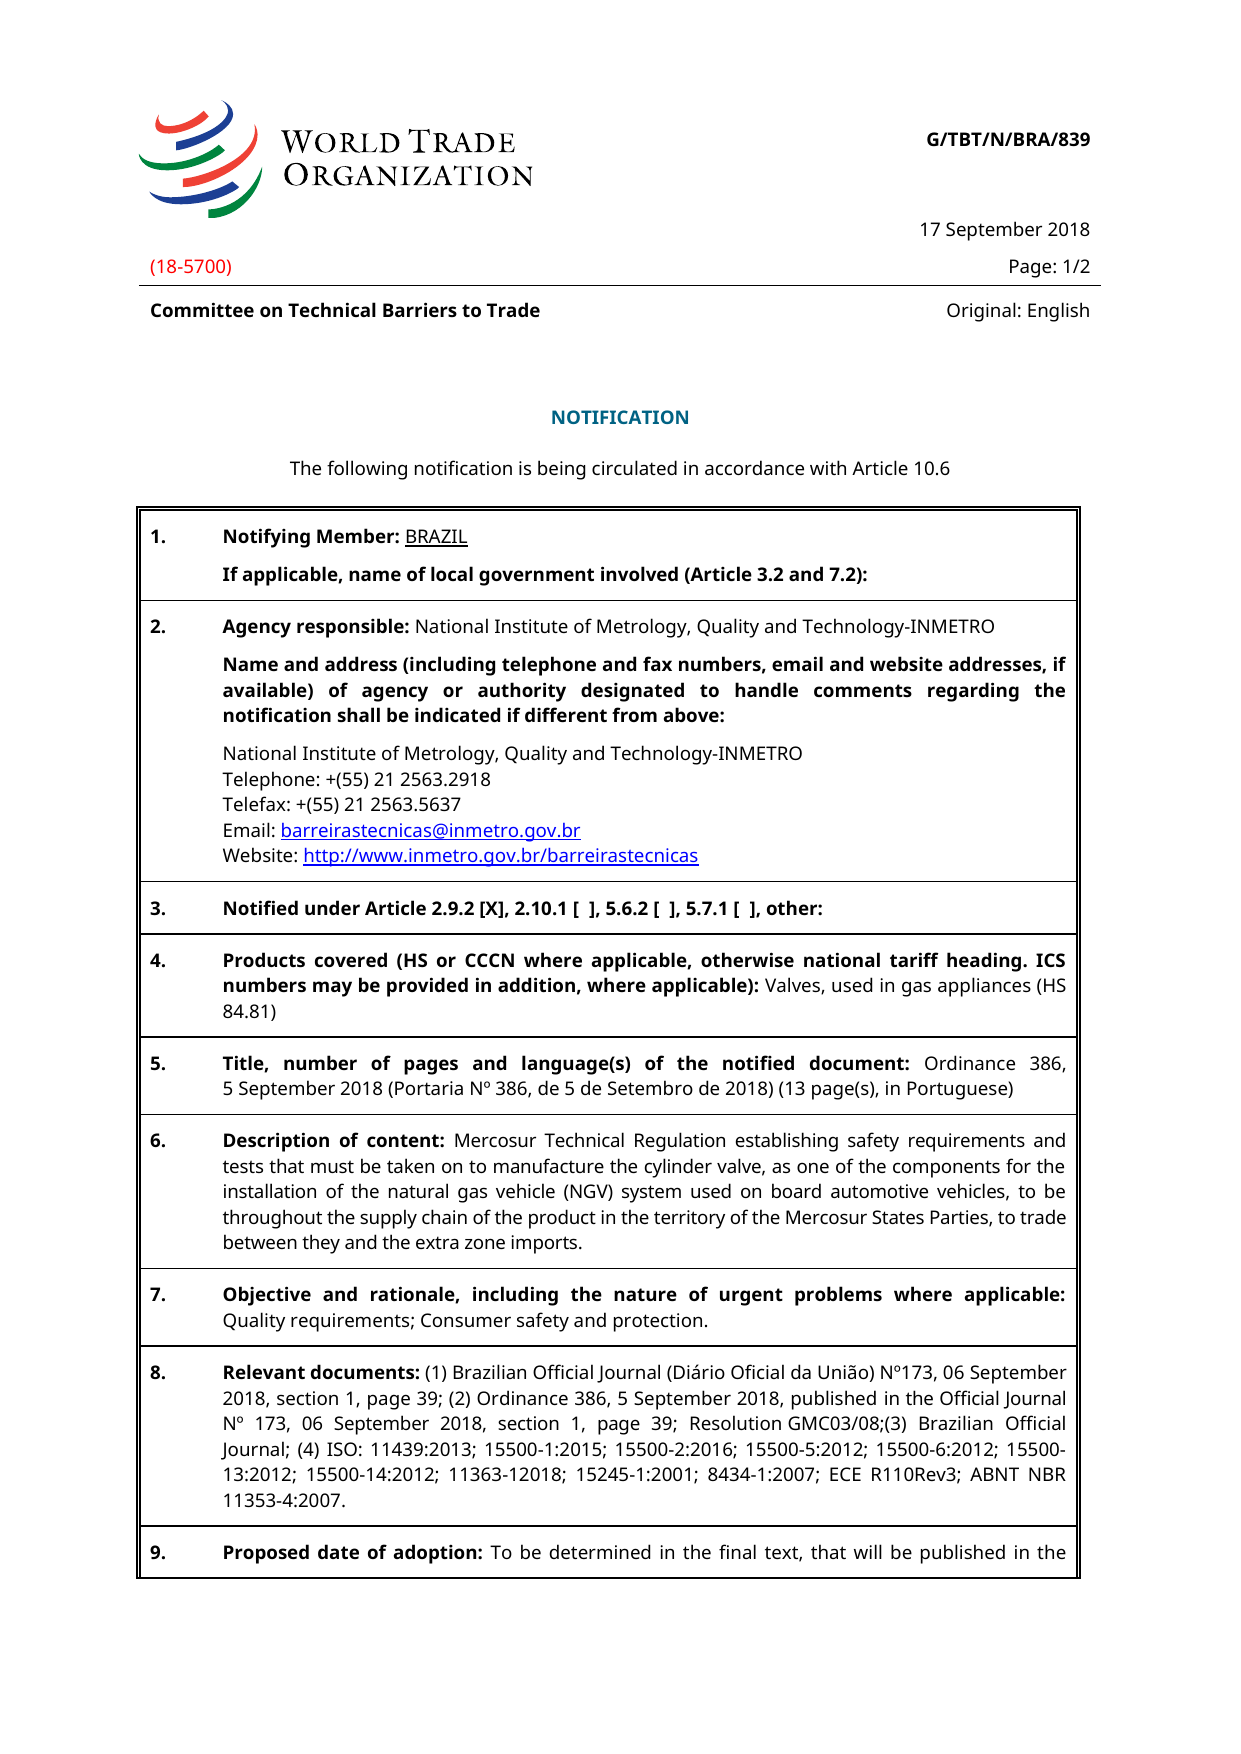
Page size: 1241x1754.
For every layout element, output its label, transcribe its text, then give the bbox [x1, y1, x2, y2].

table_cell 2. [141, 601, 211, 881]
table_cell 5. [141, 1038, 211, 1113]
table_cell Title, number of pages and language(s) of the notified document: Ordinance 386, 5 September 2018 (Portaria Nº 386, de 5 de Setembro de 2018) (13 page(s), in Portuguese) [211, 1038, 1076, 1113]
table_cell 3. [141, 882, 211, 933]
table_header Notifying Member: Brazil If applicable, name of local government involved (Article 3.2 and 7.2): [211, 511, 1076, 599]
table_cell 8. [141, 1347, 211, 1525]
table_header 1. [141, 511, 211, 599]
table_cell Relevant documents: (1) Brazilian Official Journal (Diário Oficial da União) Nº173, 06 September 2018, section 1, page 39; (2) Ordinance 386, 5 September 2018, published in the Official Journal Nº 173, 06 September 2018, section 1, page 39; Resolution GMC03/08;(3) Brazilian Official Journal; (4) ISO: 11439:2013; 15500-1:2015; 15500-2:2016; 15500-5:2012; 15500-6:2012; 15500-13:2012; 15500-14:2012; 11363-12018; 15245-1:2001; 8434-1:2007; ECE R110Rev3; ABNT NBR 11353-4:2007. [211, 1347, 1076, 1525]
table_cell Products covered (HS or CCCN where applicable, otherwise national tariff heading. ICS numbers may be provided in addition, where applicable): Valves, used in gas appliances (HS 84.81) [211, 935, 1076, 1036]
table_cell Description of content: Mercosur Technical Regulation establishing safety requirements and tests that must be taken on to manufacture the cylinder valve, as one of the components for the installation of the natural gas vehicle (NGV) system used on board automotive vehicles, to be throughout the supply chain of the product in the territory of the Mercosur States Parties, to trade between they and the extra zone imports. [211, 1115, 1076, 1268]
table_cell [211, 1527, 1076, 1577]
table_cell 9. [141, 1527, 211, 1577]
text The following notification is being circulated in accordance with Article 10.6 [150, 455, 1090, 481]
table_cell 7. [141, 1269, 211, 1345]
table_cell 4. [141, 935, 211, 1036]
table_cell 6. [141, 1115, 211, 1268]
table_cell Objective and rationale, including the nature of urgent problems where applicable: Quality requirements; Consumer safety and protection. [211, 1269, 1076, 1345]
table_cell Agency responsible: National Institute of Metrology, Quality and Technology-INMETRO Name and address (including telephone and fax numbers, email and website addresses, if available) of agency or authority designated to handle comments regarding the notification shall be indicated if different from above: National Institute of Metrology, Quality and Technology-INMETRO Telephone: +(55) 21 2563.2918 Telefax: +(55) 21 2563.5637 Email: barreirastecnicas@inmetro.gov.br Website: http://www.inmetro.gov.br/barreirastecnicas [211, 601, 1076, 881]
title NOTIFICATION [150, 405, 1090, 430]
table_cell Notified under Article 2.9.2 [X], 2.10.1 [ ], 5.6.2 [ ], 5.7.1 [ ], other: [211, 882, 1076, 933]
